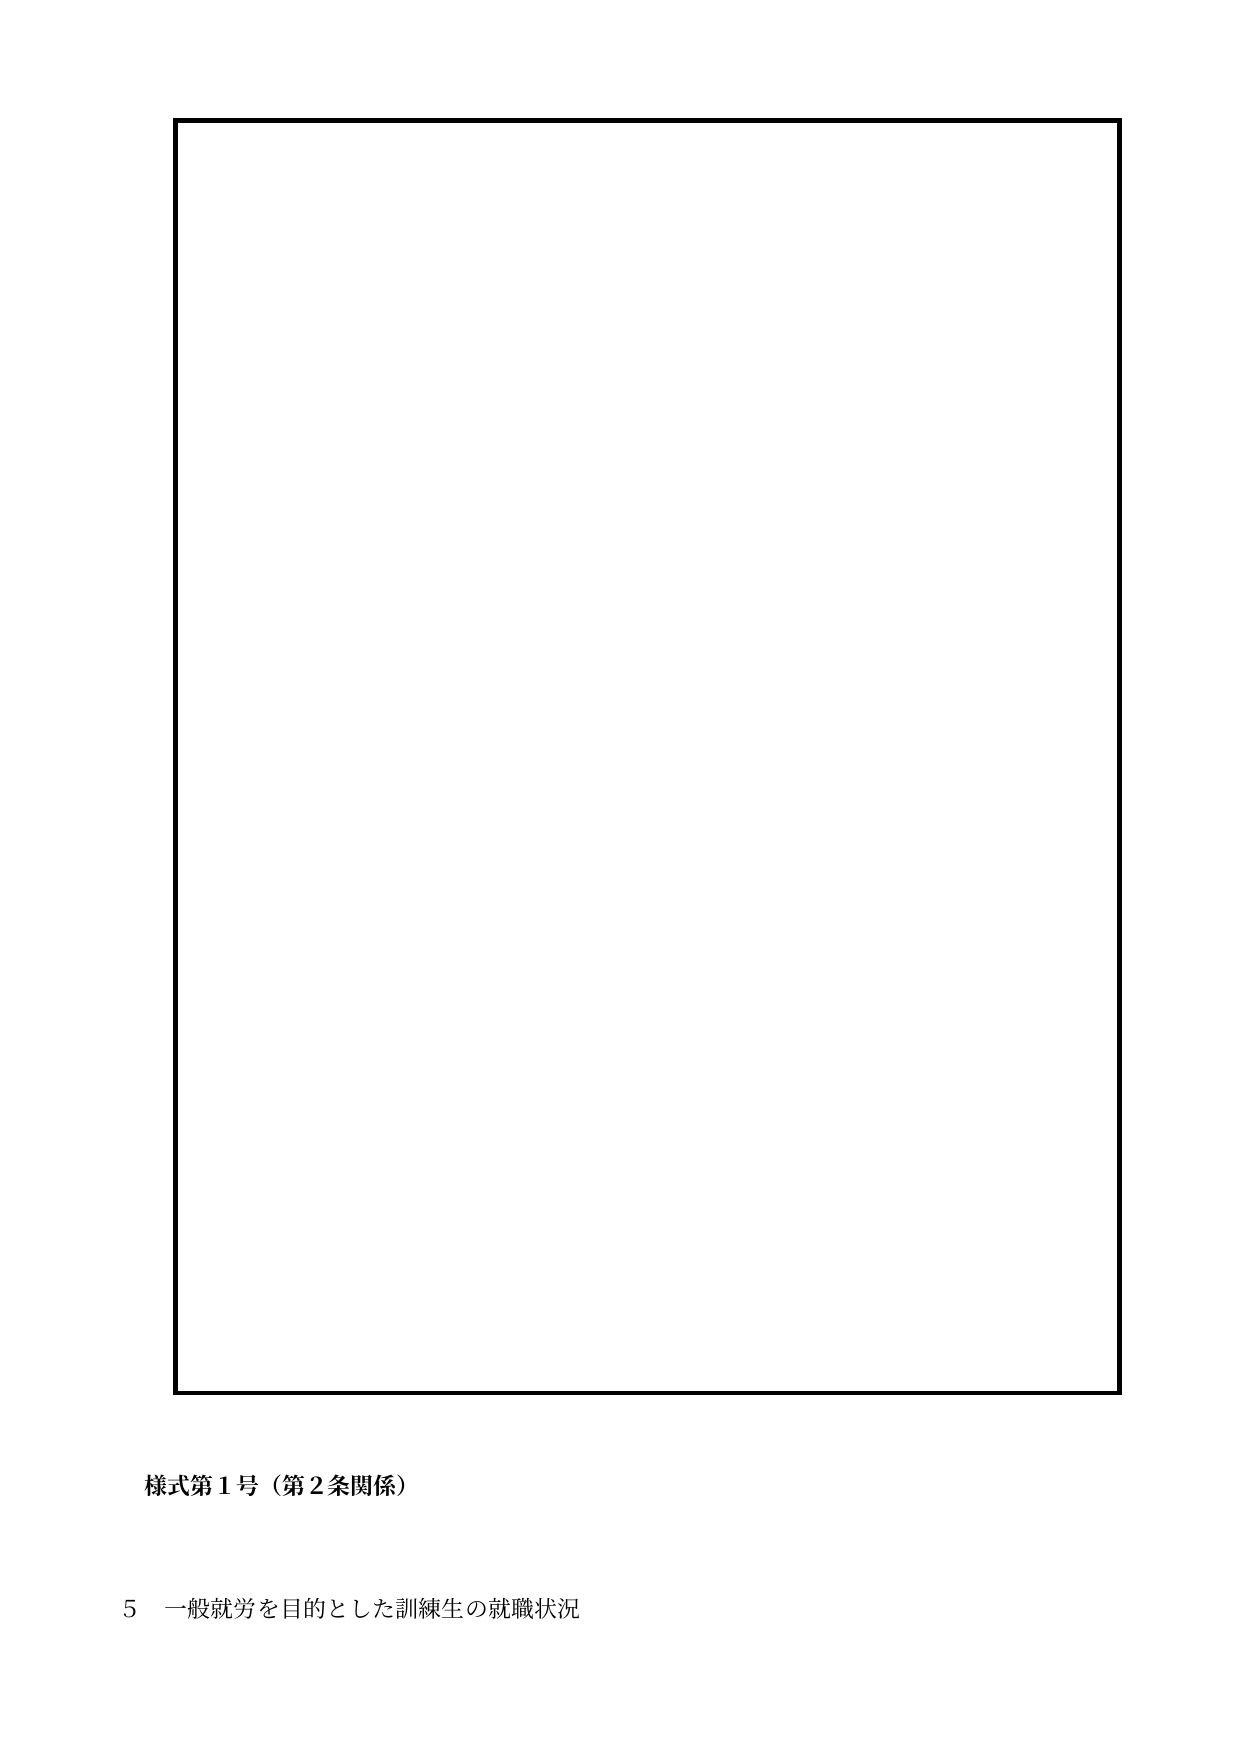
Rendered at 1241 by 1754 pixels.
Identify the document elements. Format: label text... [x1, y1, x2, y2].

text ５ 一般就労を目的とした訓練生の就職状況 [118, 1577, 1122, 1638]
table_header [178, 123, 1117, 1391]
